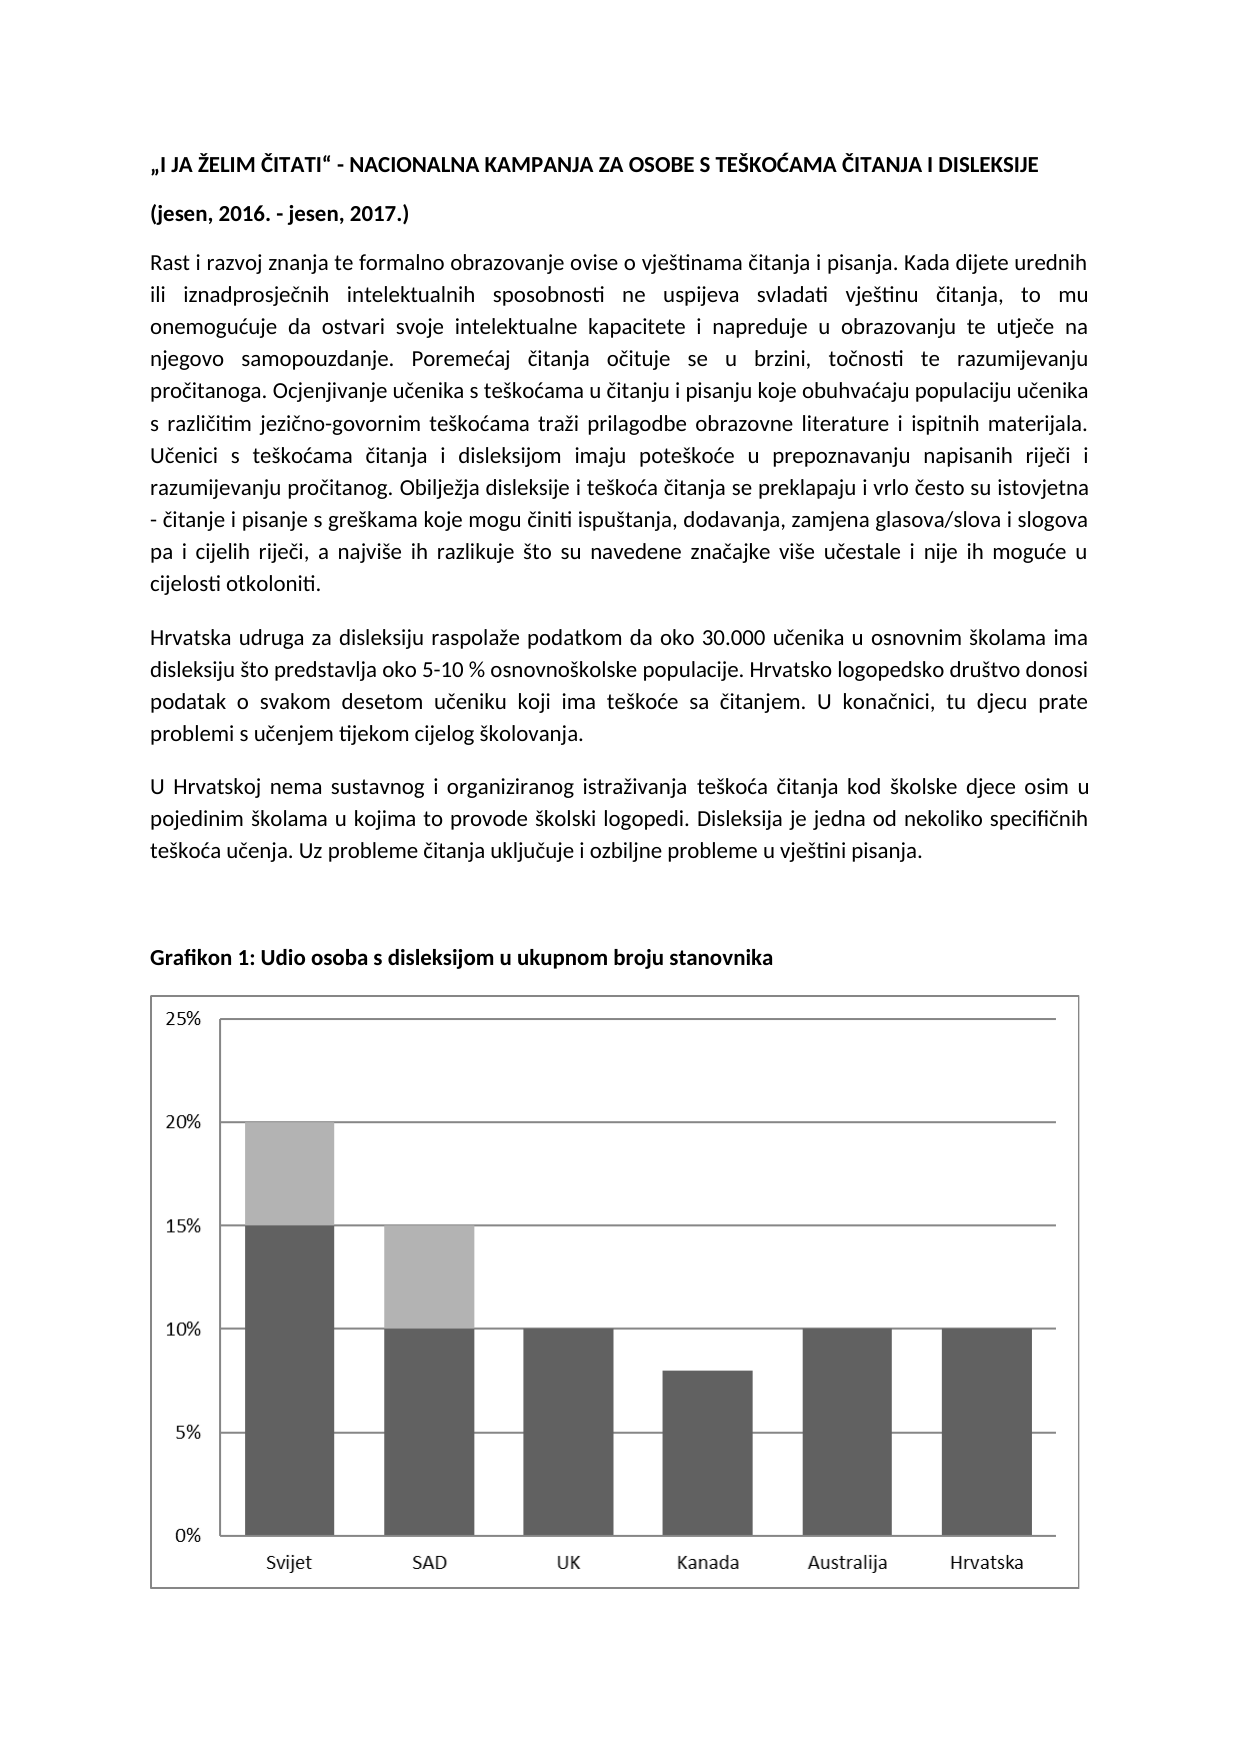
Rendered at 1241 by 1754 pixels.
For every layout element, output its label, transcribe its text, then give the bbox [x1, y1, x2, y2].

text Grafikon 1: Udio osoba s disleksijom u ukupnom broju stanovnika [150, 943, 1090, 971]
text (jesen, 2016. - jesen, 2017.) [150, 199, 1090, 227]
text U Hrvatskoj nema sustavnog i organiziranog istraživanja teškoća čitanja kod školske djece osim u pojedinim školama u kojima to provode školski logopedi. Disleksija je jedna od nekoliko specifičnih teškoća učenja. Uz probleme čitanja uključuje i ozbiljne probleme u vještini pisanja. [150, 772, 1090, 864]
text Rast i razvoj znanja te formalno obrazovanje ovise o vještinama čitanja i pisanja. Kada dijete urednih ili iznadprosječnih intelektualnih sposobnosti ne uspijeva svladati vještinu čitanja, to mu onemogućuje da ostvari svoje intelektualne kapacitete i napreduje u obrazovanju te utječe na njegovo samopouzdanje. Poremećaj čitanja očituje se u brzini, točnosti te razumijevanju pročitanoga. Ocjenjivanje učenika s teškoćama u čitanju i pisanju koje obuhvaćaju populaciju učenika s različitim jezično-govornim teškoćama traži prilagodbe obrazovne literature i ispitnih materijala. Učenici s teškoćama čitanja i disleksijom imaju poteškoće u prepoznavanju napisanih riječi i razumijevanju pročitanog. Obilježja disleksije i teškoća čitanja se preklapaju i vrlo često su istovjetna - čitanje i pisanje s greškama koje mogu činiti ispuštanja, dodavanja, zamjena glasova/slova i slogova pa i cijelih riječi, a najviše ih razlikuje što su navedene značajke više učestale i nije ih moguće u cijelosti otkoloniti. [150, 248, 1090, 598]
text Hrvatska udruga za disleksiju raspolaže podatkom da oko 30.000 učenika u osnovnim školama ima disleksiju što predstavlja oko 5-10 % osnovnoškolske populacije. Hrvatsko logopedsko društvo donosi podatak o svakom desetom učeniku koji ima teškoće sa čitanjem. U konačnici, tu djecu prate problemi s učenjem tijekom cijelog školovanja. [150, 623, 1090, 747]
picture [150, 995, 1080, 1589]
text „I JA ŽELIM ČITATI“ - NACIONALNA KAMPANJA ZA OSOBE S TEŠKOĆAMA ČITANJA I DISLEKSIJE [150, 150, 1090, 178]
